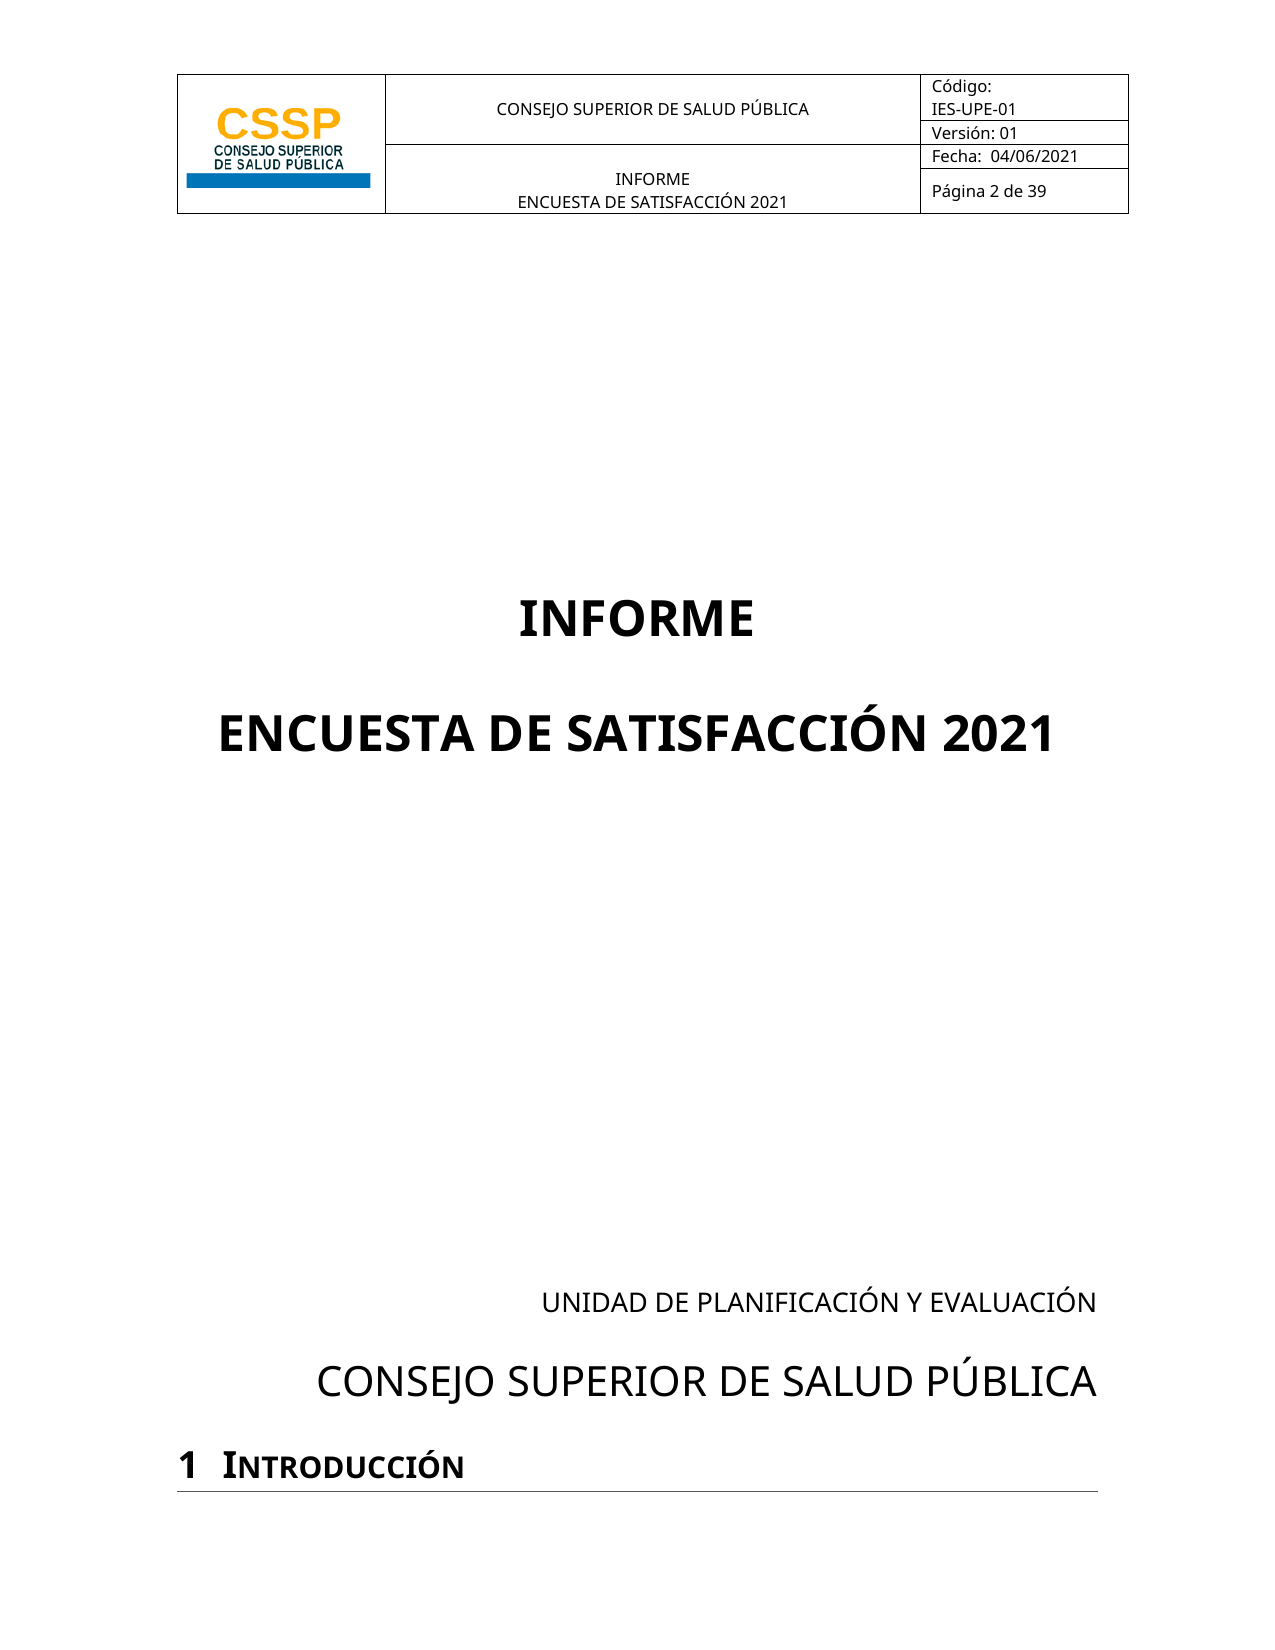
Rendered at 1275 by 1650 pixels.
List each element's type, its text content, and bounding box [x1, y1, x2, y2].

table_header INFORME ENCUESTA DE SATISFACCIÓN 2021 UNIDAD DE PLANIFICACIÓN Y EVALUACIÓN CONSEJO SUPERIOR DE SALUD PÚBLICA [166, 210, 1108, 1434]
picture [186, 94, 371, 188]
subtitle Introducción [177, 1434, 1098, 1491]
